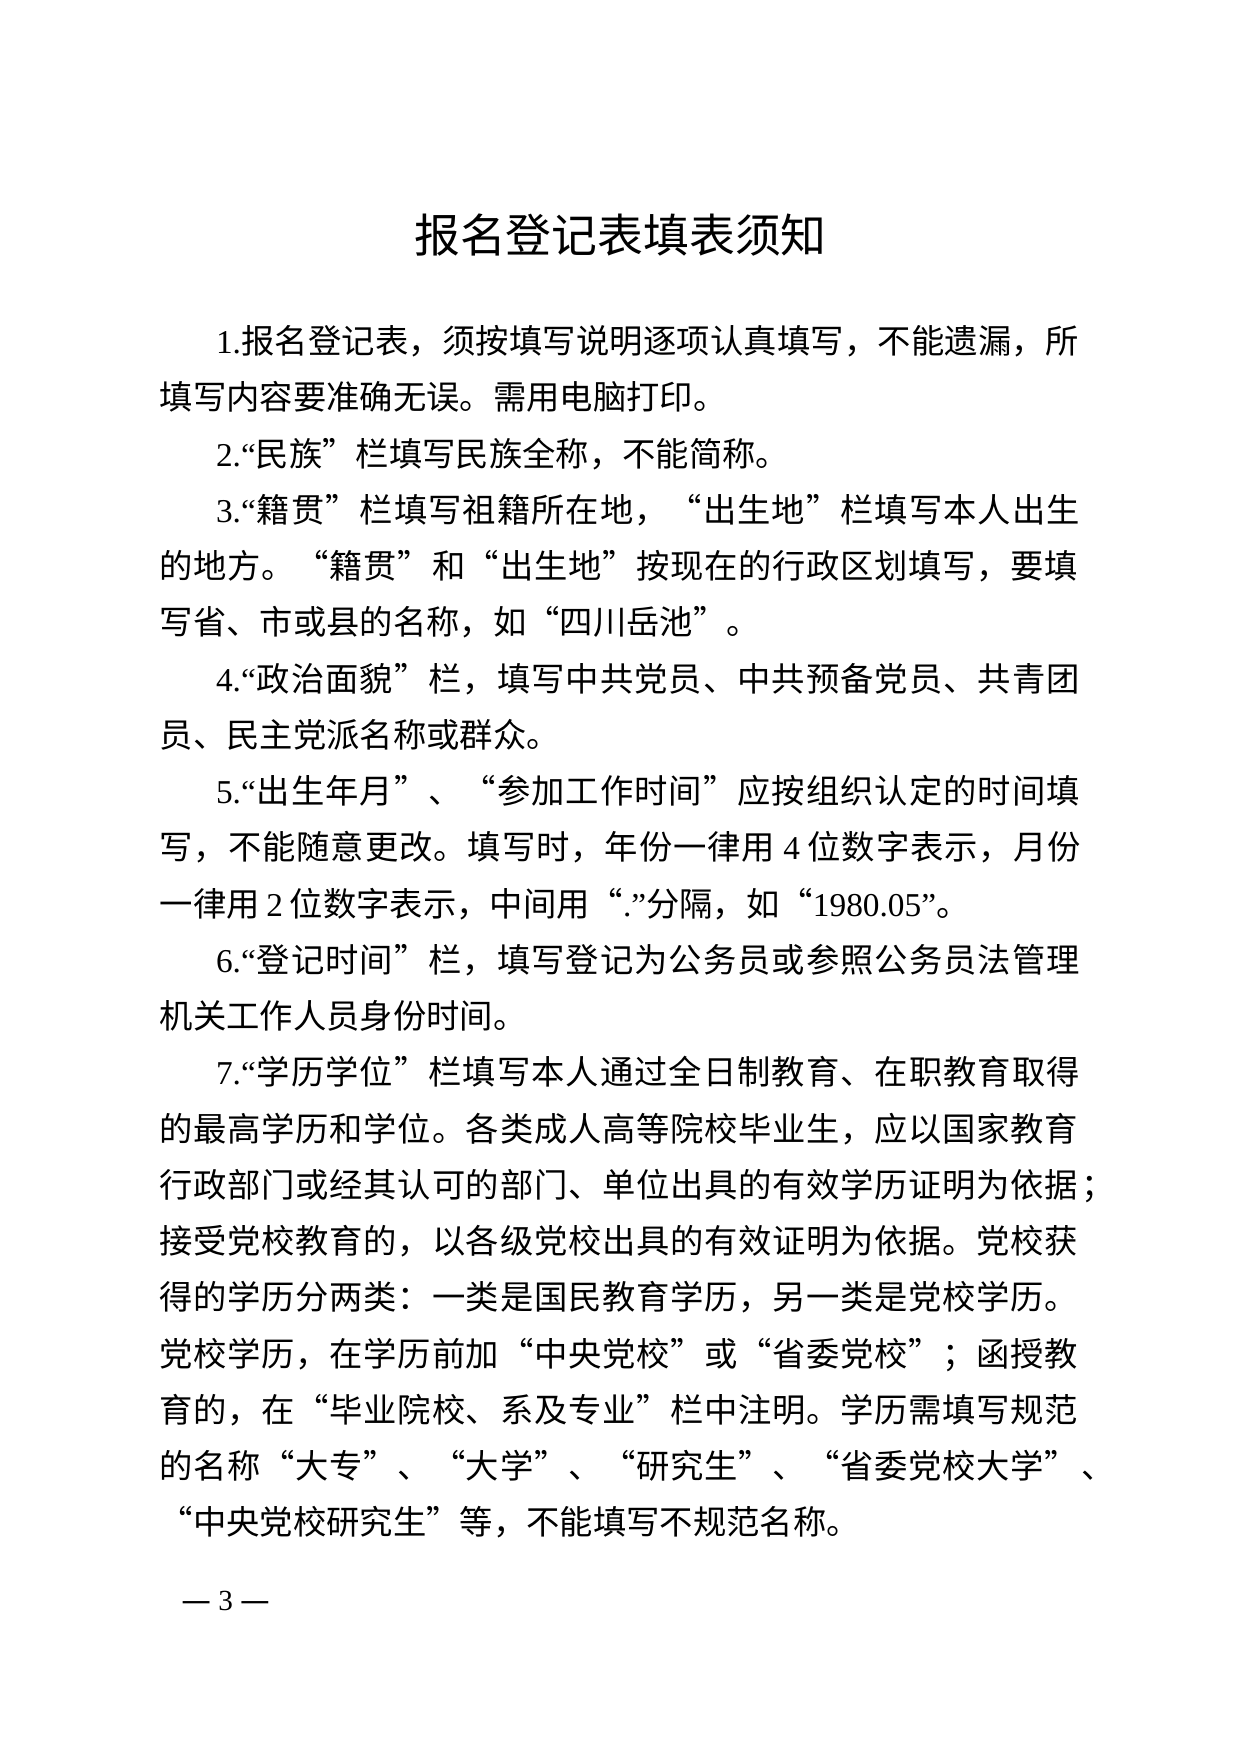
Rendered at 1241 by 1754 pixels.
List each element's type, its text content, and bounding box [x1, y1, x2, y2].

text 报名登记表填表须知 [159, 213, 1081, 263]
text 2.“民族”栏填写民族全称，不能简称。 [159, 421, 1081, 477]
text 7.“学历学位”栏填写本人通过全日制教育、在职教育取得的最高学历和学位。各类成人高等院校毕业生，应以国家教育行政部门或经其认可的部门、单位出具的有效学历证明为依据；接受党校教育的，以各级党校出具的有效证明为依据。党校获得的学历分两类：一类是国民教育学历，另一类是党校学历。党校学历，在学历前加“中央党校”或“省委党校”；函授教育的，在“毕业院校、系及专业”栏中注明。学历需填写规范的名称“大专”、“大学”、“研究生”、“省委党校大学”、“中央党校研究生”等，不能填写不规范名称。 [159, 1040, 1081, 1546]
text 5.“出生年月”、“参加工作时间”应按组织认定的时间填写，不能随意更改。填写时，年份一律用4位数字表示，月份一律用2位数字表示，中间用“.”分隔，如“1980.05”。 [159, 758, 1081, 927]
text 6.“登记时间”栏，填写登记为公务员或参照公务员法管理机关工作人员身份时间。 [159, 927, 1081, 1040]
text 3.“籍贯”栏填写祖籍所在地，“出生地”栏填写本人出生的地方。“籍贯”和“出生地”按现在的行政区划填写，要填写省、市或县的名称，如“四川岳池”。 [159, 477, 1081, 646]
text 4.“政治面貌”栏，填写中共党员、中共预备党员、共青团员、民主党派名称或群众。 [159, 646, 1081, 758]
text 1.报名登记表，须按填写说明逐项认真填写，不能遗漏，所填写内容要准确无误。需用电脑打印。 [159, 308, 1081, 421]
